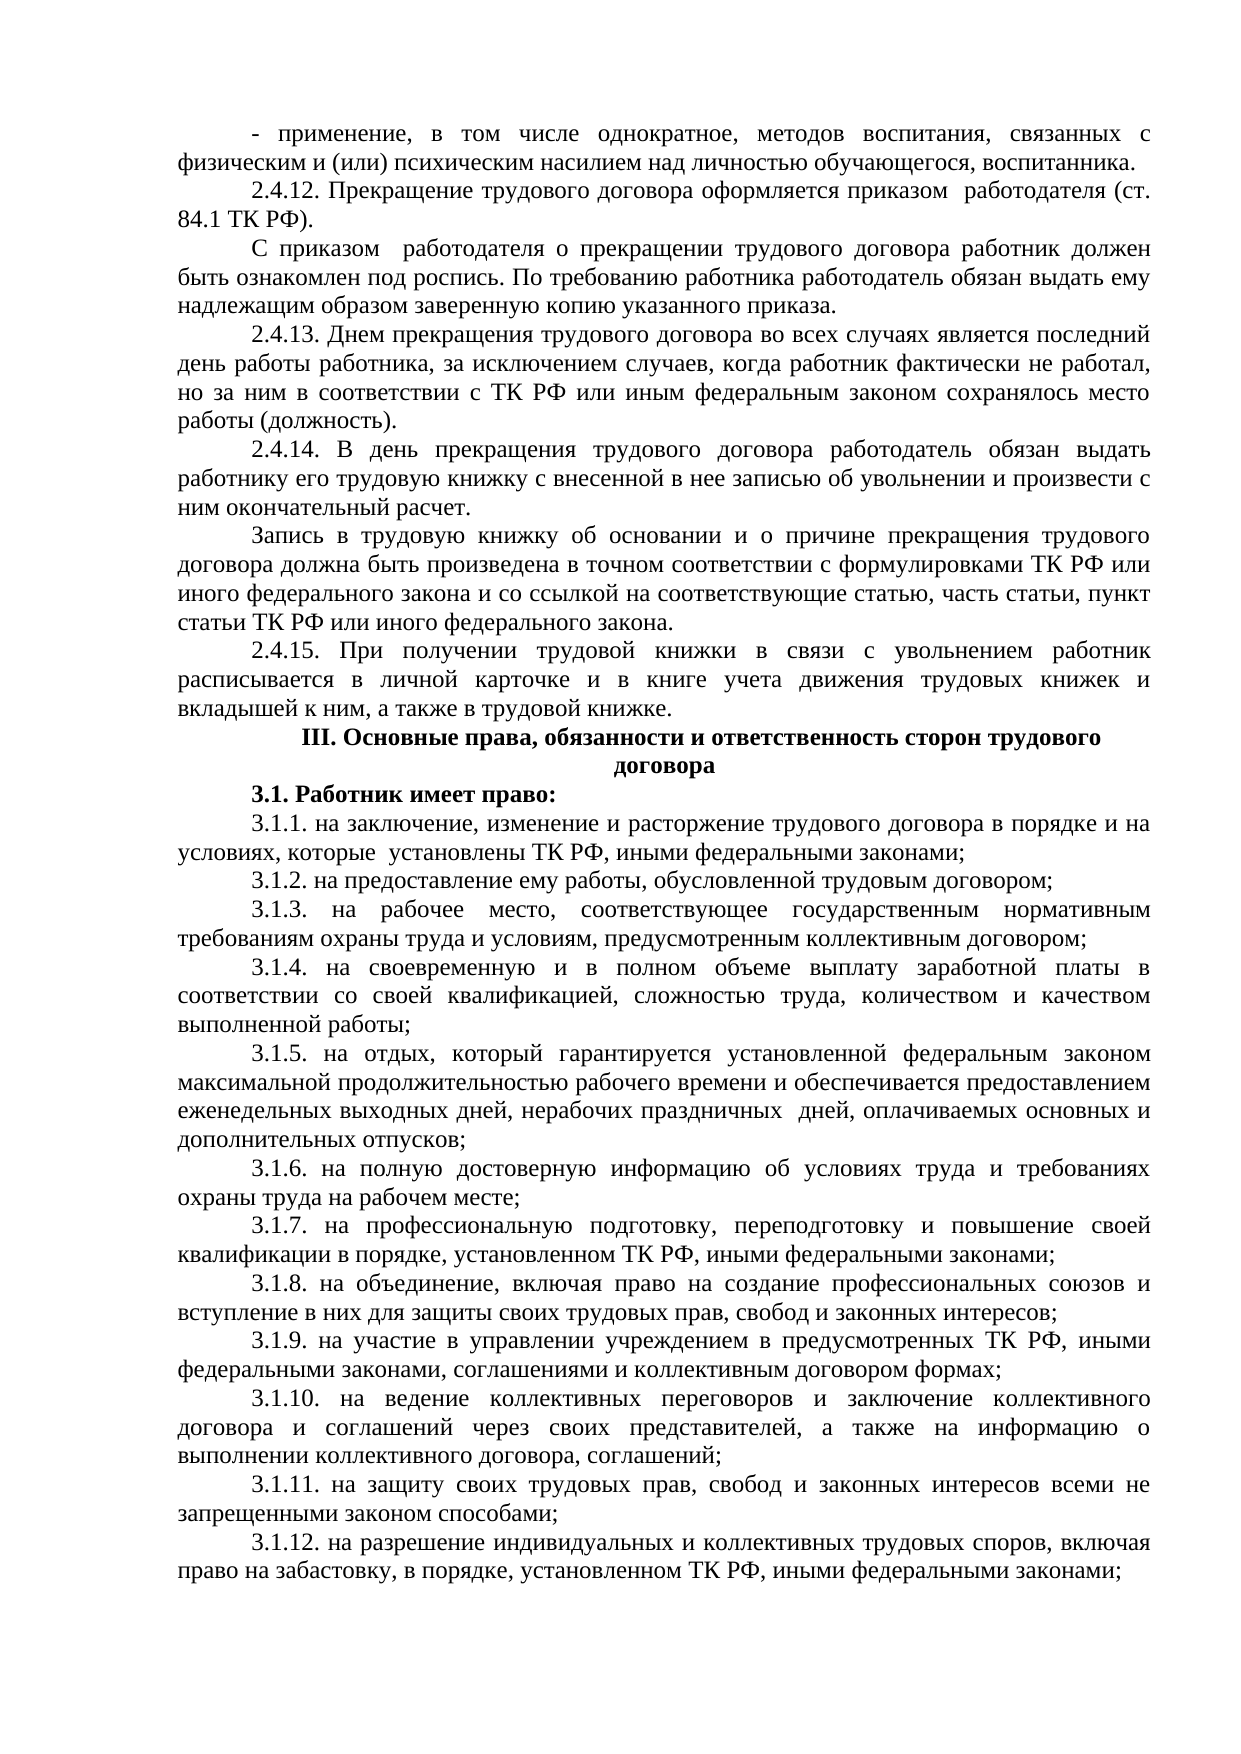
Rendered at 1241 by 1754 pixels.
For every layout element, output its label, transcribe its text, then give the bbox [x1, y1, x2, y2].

text 3.1.10. на ведение коллективных переговоров и заключение коллективного договора и соглашений через своих представителей, а также на информацию о выполнении коллективного договора, соглашений; [177, 1383, 1152, 1469]
text 3.1.6. на полную достоверную информацию об условиях труда и требованиях охраны труда на рабочем месте; [177, 1153, 1152, 1211]
text 2.4.12. Прекращение трудового договора оформляется приказом работодателя (ст. 84.1 ТК РФ). [177, 176, 1152, 233]
text 2.4.13. Днем прекращения трудового договора во всех случаях является последний день работы работника, за исключением случаев, когда работник фактически не работал, но за ним в соответствии с ТК РФ или иным федеральным законом сохранялось место работы (должность). [177, 319, 1152, 434]
text 3.1.1. на заключение, изменение и расторжение трудового договора в порядке и на условиях, которые установлены ТК РФ, иными федеральными законами; [177, 808, 1152, 866]
text 2.4.15. При получении трудовой книжки в связи с увольнением работник расписывается в личной карточке и в книге учета движения трудовых книжек и вкладышей к ним, а также в трудовой книжке. [177, 636, 1152, 722]
text Запись в трудовую книжку об основании и о причине прекращения трудового договора должна быть произведена в точном соответствии с формулировками ТК РФ или иного федерального закона и со ссылкой на соответствующие статью, часть статьи, пункт статьи ТК РФ или иного федерального закона. [177, 521, 1152, 636]
text 3.1. Работник имеет право: [177, 779, 1152, 808]
text 3.1.12. на разрешение индивидуальных и коллективных трудовых споров, включая право на забастовку, в порядке, установленном ТК РФ, иными федеральными законами; [177, 1527, 1152, 1584]
text 3.1.8. на объединение, включая право на создание профессиональных союзов и вступление в них для защиты своих трудовых прав, свобод и законных интересов; [177, 1268, 1152, 1326]
text 3.1.11. на защиту своих трудовых прав, свобод и законных интересов всеми не запрещенными законом способами; [177, 1469, 1152, 1527]
text 3.1.2. на предоставление ему работы, обусловленной трудовым договором; [177, 866, 1152, 894]
text 3.1.7. на профессиональную подготовку, переподготовку и повышение своей квалификации в порядке, установленном ТК РФ, иными федеральными законами; [177, 1211, 1152, 1268]
text 3.1.5. на отдых, который гарантируется установленной федеральным законом максимальной продолжительностью рабочего времени и обеспечивается предоставлением еженедельных выходных дней, нерабочих праздничных дней, оплачиваемых основных и дополнительных отпусков; [177, 1038, 1152, 1153]
text 3.1.9. на участие в управлении учреждением в предусмотренных ТК РФ, иными федеральными законами, соглашениями и коллективным договором формах; [177, 1326, 1152, 1383]
text 3.1.4. на своевременную и в полном объеме выплату заработной платы в соответствии со своей квалификацией, сложностью труда, количеством и качеством выполненной работы; [177, 952, 1152, 1038]
text 3.1.3. на рабочее место, соответствующее государственным нормативным требованиям охраны труда и условиям, предусмотренным коллективным договором; [177, 894, 1152, 952]
text 2.4.14. В день прекращения трудового договора работодатель обязан выдать работнику его трудовую книжку с внесенной в нее записью об увольнении и произвести с ним окончательный расчет. [177, 434, 1152, 521]
text С приказом работодателя о прекращении трудового договора работник должен быть ознакомлен под роспись. По требованию работника работодатель обязан выдать ему надлежащим образом заверенную копию указанного приказа. [177, 233, 1152, 319]
text - применение, в том числе однократное, методов воспитания, связанных с физическим и (или) психическим насилием над личностью обучающегося, воспитанника. [177, 118, 1152, 176]
text III. Основные права, обязанности и ответственность сторон трудового договора [177, 722, 1152, 779]
